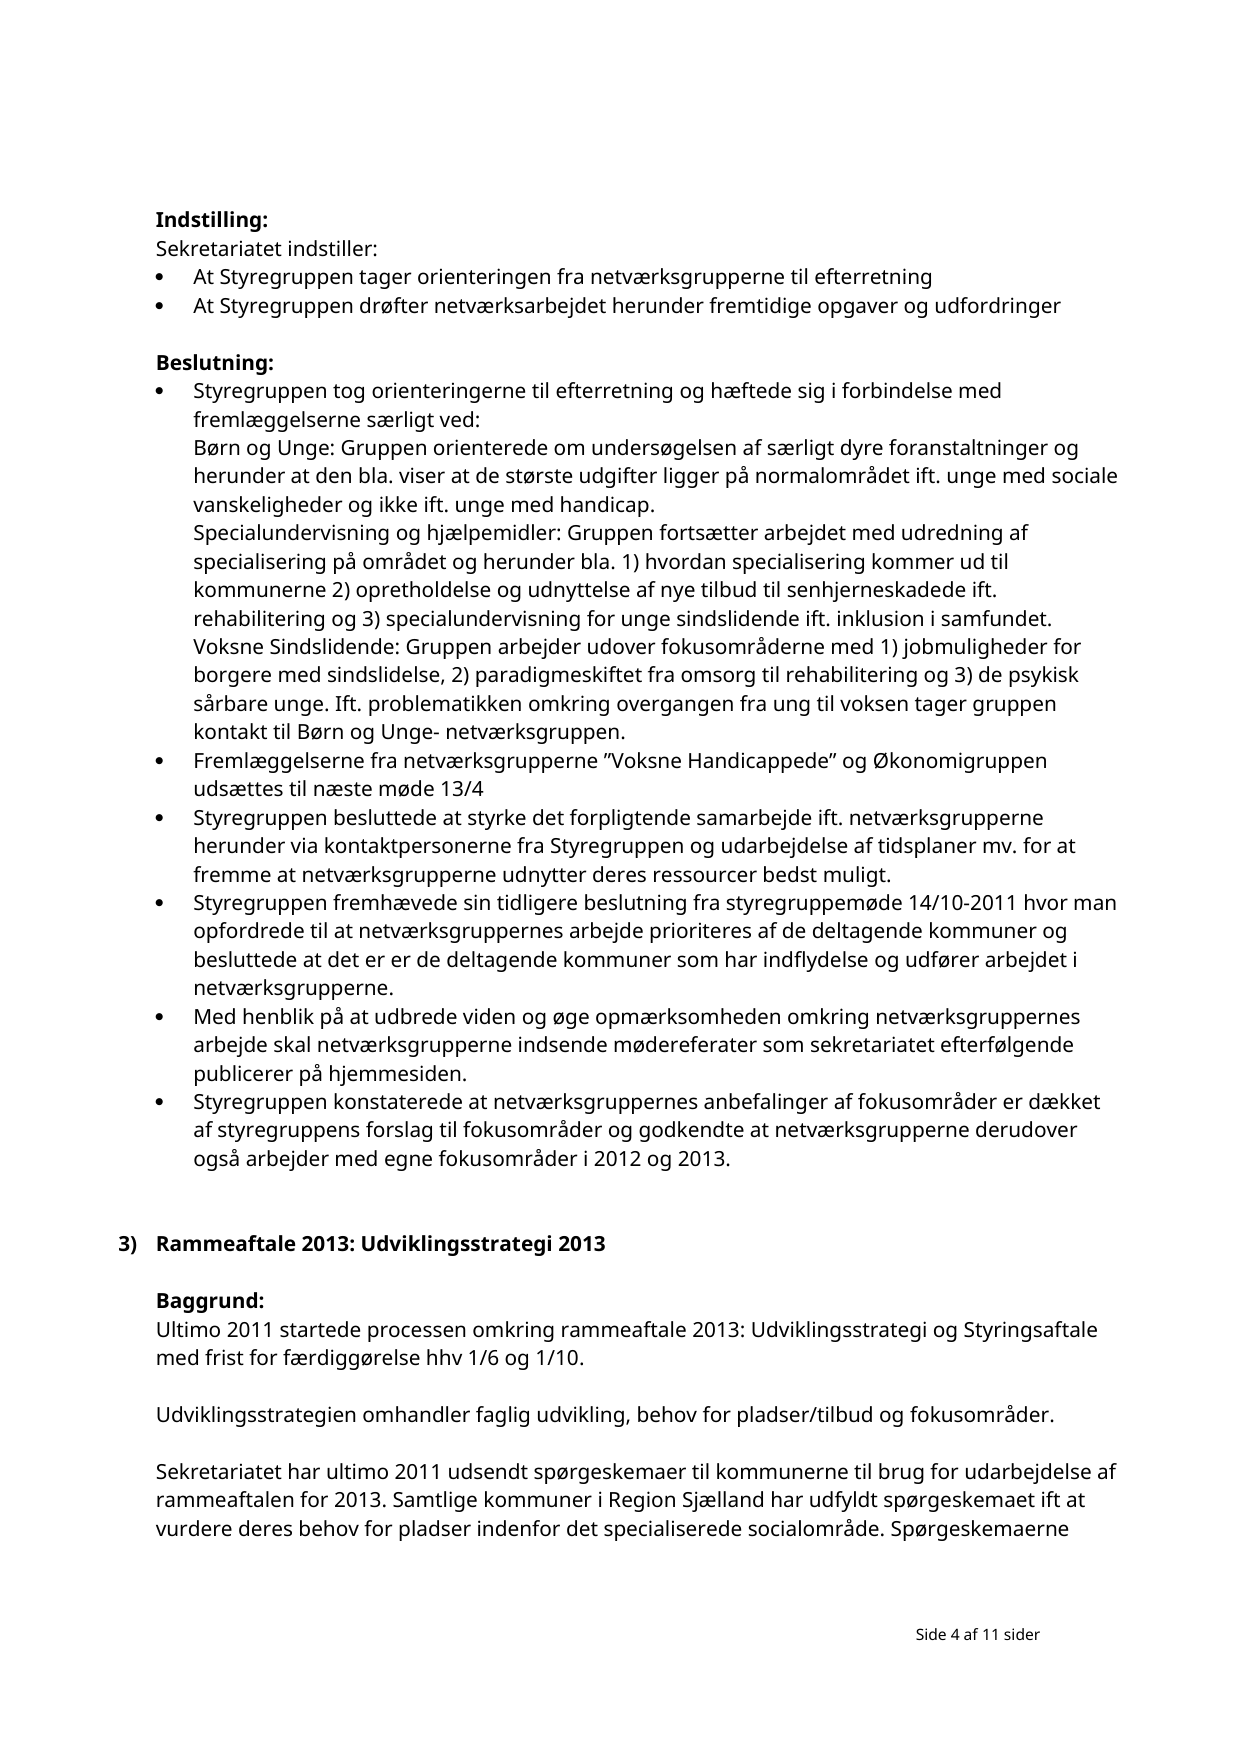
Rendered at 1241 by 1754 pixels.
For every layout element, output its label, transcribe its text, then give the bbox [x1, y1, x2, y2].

text Indstilling: [156, 206, 1122, 234]
list Styregruppen fremhævede sin tidligere beslutning fra styregruppemøde 14/10-2011 hvor man opfordrede til at netværksgruppernes arbejde prioriteres af de deltagende kommuner og besluttede at det er er de deltagende kommuner som har indflydelse og udfører arbejdet i netværksgrupperne. [156, 888, 1122, 1002]
list Styregruppen konstaterede at netværksgruppernes anbefalinger af fokusområder er dækket af styregruppens forslag til fokusområder og godkendte at netværksgrupperne derudover også arbejder med egne fokusområder i 2012 og 2013. [156, 1087, 1122, 1172]
list Med henblik på at udbrede viden og øge opmærksomheden omkring netværksgruppernes arbejde skal netværksgrupperne indsende mødereferater som sekretariatet efterfølgende publicerer på hjemmesiden. [156, 1002, 1122, 1087]
list Fremlæggelserne fra netværksgrupperne ”Voksne Handicappede” og Økonomigruppen udsættes til næste møde 13/4 [156, 746, 1122, 803]
text Ultimo 2011 startede processen omkring rammeaftale 2013: Udviklingsstrategi og Styringsaftale med frist for færdiggørelse hhv 1/6 og 1/10. [156, 1315, 1122, 1372]
list At Styregruppen drøfter netværksarbejdet herunder fremtidige opgaver og udfordringer [156, 291, 1122, 319]
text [156, 1457, 1122, 1542]
list Styregruppen besluttede at styrke det forpligtende samarbejde ift. netværksgrupperne herunder via kontaktpersonerne fra Styregruppen og udarbejdelse af tidsplaner mv. for at fremme at netværksgrupperne udnytter deres ressourcer bedst muligt. [156, 803, 1122, 888]
text Beslutning: [156, 348, 1122, 376]
list Styregruppen tog orienteringerne til efterretning og hæftede sig i forbindelse med fremlæggelserne særligt ved: Børn og Unge: Gruppen orienterede om undersøgelsen af særligt dyre foranstaltninger og herunder at den bla. viser at de største udgifter ligger på normalområdet ift. unge med sociale vanskeligheder og ikke ift. unge med handicap. Specialundervisning og hjælpemidler: Gruppen fortsætter arbejdet med udredning af specialisering på området og herunder bla. 1) hvordan specialisering kommer ud til kommunerne 2) opretholdelse og udnyttelse af nye tilbud til senhjerneskadede ift. rehabilitering og 3) specialundervisning for unge sindslidende ift. inklusion i samfundet. Voksne Sindslidende: Gruppen arbejder udover fokusområderne med 1) jobmuligheder for borgere med sindslidelse, 2) paradigmeskiftet fra omsorg til rehabilitering og 3) de psykisk sårbare unge. Ift. problematikken omkring overgangen fra ung til voksen tager gruppen kontakt til Børn og Unge- netværksgruppen. [156, 376, 1122, 746]
list Rammeaftale 2013: Udviklingsstrategi 2013 [118, 1229, 1122, 1258]
text Baggrund: [156, 1286, 1122, 1315]
text Sekretariatet indstiller: [156, 234, 1122, 262]
list At Styregruppen tager orienteringen fra netværksgrupperne til efterretning [156, 262, 1122, 291]
text Udviklingsstrategien omhandler faglig udvikling, behov for pladser/tilbud og fokusområder. [156, 1400, 1122, 1428]
